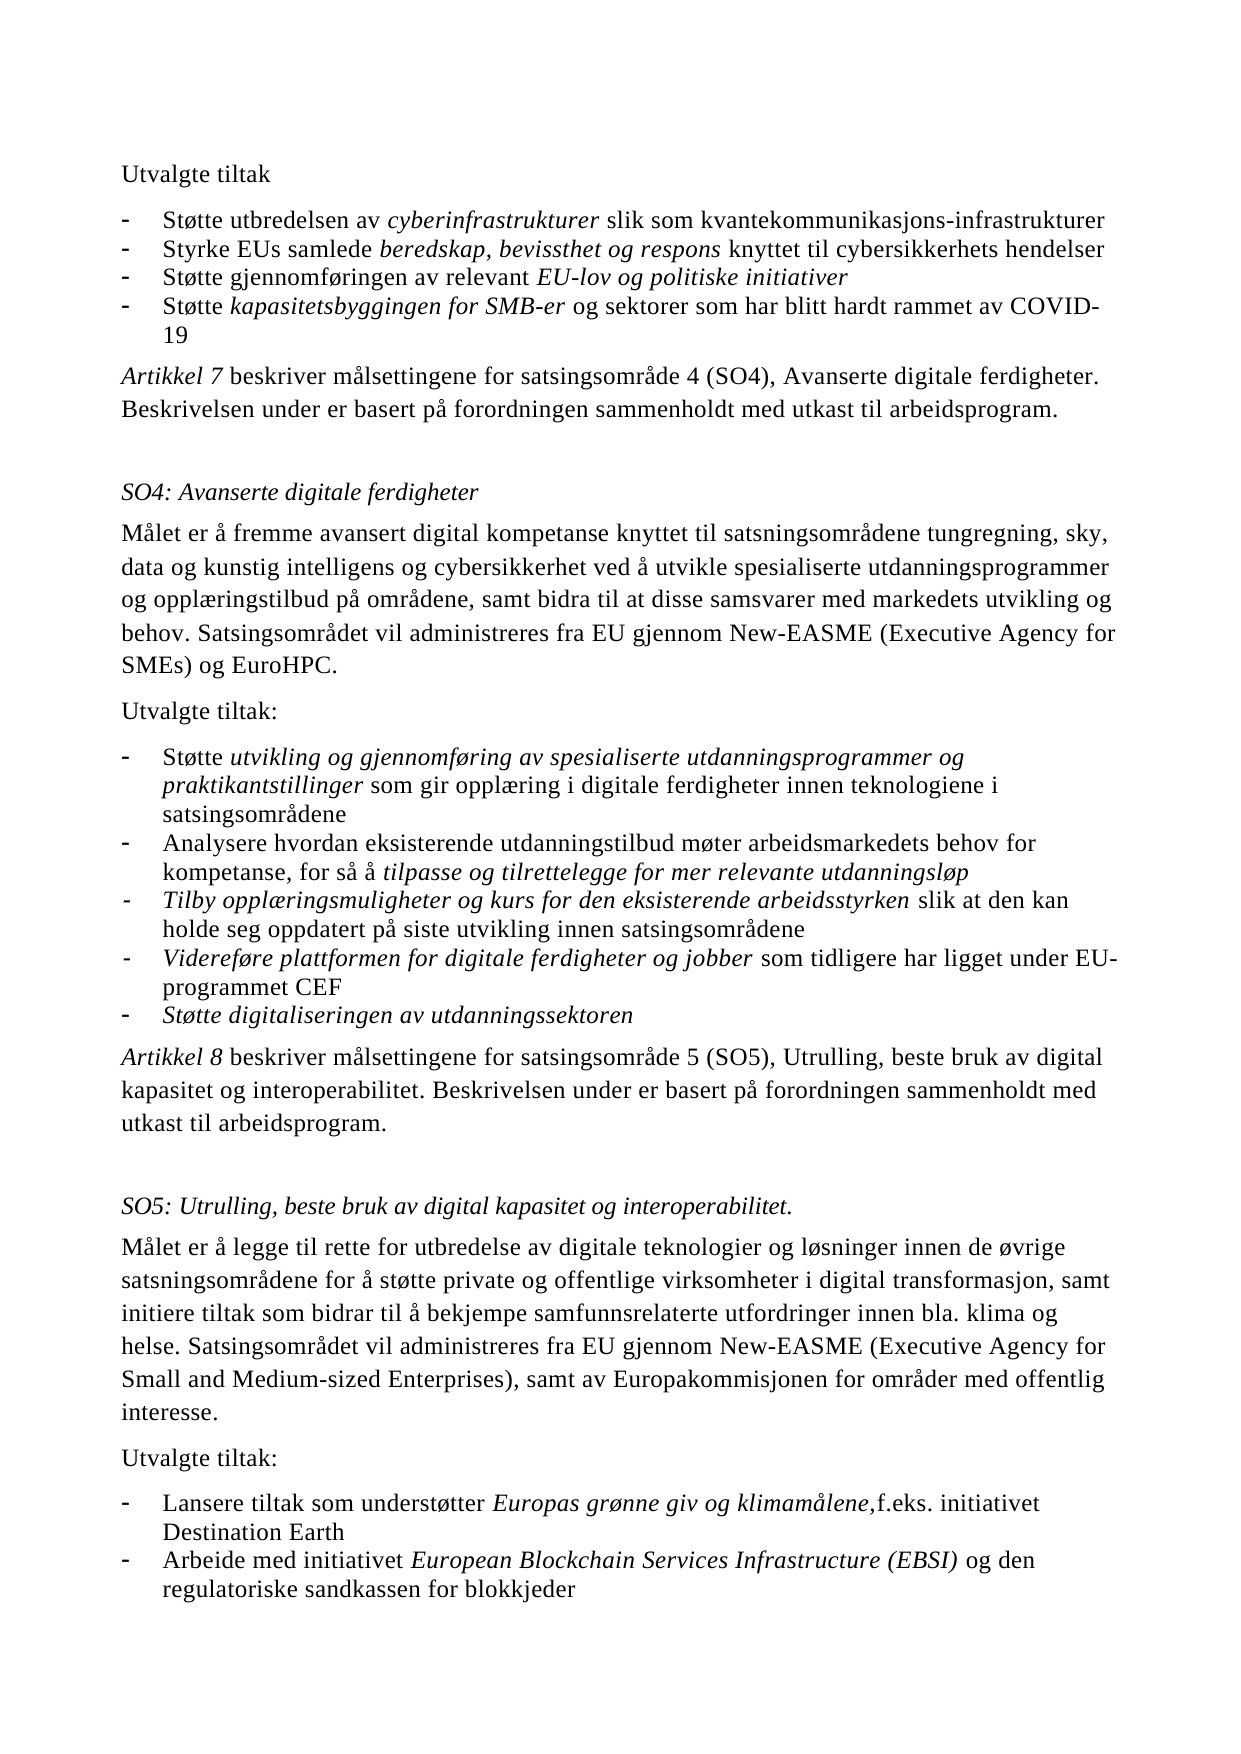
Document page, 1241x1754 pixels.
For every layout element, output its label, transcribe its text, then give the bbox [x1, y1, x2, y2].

list Støtte utvikling og gjennomføring av spesialiserte utdanningsprogrammer og praktikantstillinger som gir opplæring i digitale ferdigheter innen teknologiene i satsingsområdene [121, 742, 1119, 828]
text SO4: Avanserte digitale ferdigheter [121, 477, 1119, 506]
list Lansere tiltak som understøtter Europas grønne giv og klimamålene,f.eks. initiativet Destination Earth [121, 1488, 1119, 1546]
list Analysere hvordan eksisterende utdanningstilbud møter arbeidsmarkedets behov for kompetanse, for så å tilpasse og tilrettelegge for mer relevante utdanningsløp [121, 828, 1119, 885]
text Målet er å legge til rette for utbredelse av digitale teknologier og løsninger innen de øvrige satsningsområdene for å støtte private og offentlige virksomheter i digital transformasjon, samt initiere tiltak som bidrar til å bekjempe samfunnsrelaterte utfordringer innen bla. klima og helse. Satsingsområdet vil administreres fra EU gjennom New-EASME (Executive Agency for Small and Medium-sized Enterprises), samt av Europakommisjonen for områder med offentlig interesse. [121, 1232, 1119, 1426]
list Arbeide med initiativet European Blockchain Services Infrastructure (EBSI) og den regulatoriske sandkassen for blokkjeder [121, 1546, 1119, 1603]
list Støtte digitaliseringen av utdanningssektoren [121, 1000, 1119, 1029]
text Artikkel 7 beskriver målsettingene for satsingsområde 4 (SO4), Avanserte digitale ferdigheter. Beskrivelsen under er basert på forordningen sammenholdt med utkast til arbeidsprogram. [121, 361, 1119, 423]
list Støtte utbredelsen av cyberinfrastrukturer slik som kvantekommunikasjons-infrastrukturer [121, 205, 1119, 234]
text Målet er å fremme avansert digital kompetanse knyttet til satsningsområdene tungregning, sky, data og kunstig intelligens og cybersikkerhet ved å utvikle spesialiserte utdanningsprogrammer og opplæringstilbud på områdene, samt bidra til at disse samsvarer med markedets utvikling og behov. Satsingsområdet vil administreres fra EU gjennom New-EASME (Executive Agency for SMEs) og EuroHPC. [121, 518, 1119, 679]
list Styrke EUs samlede beredskap, bevissthet og respons knyttet til cybersikkerhets hendelser [121, 234, 1119, 262]
text Utvalgte tiltak [121, 159, 1119, 188]
list Videreføre plattformen for digitale ferdigheter og jobber som tidligere har ligget under EU-programmet CEF [121, 943, 1119, 1000]
list Støtte gjennomføringen av relevant EU-lov og politiske initiativer [121, 262, 1119, 291]
text Artikkel 8 beskriver målsettingene for satsingsområde 5 (SO5), Utrulling, beste bruk av digital kapasitet og interoperabilitet. Beskrivelsen under er basert på forordningen sammenholdt med utkast til arbeidsprogram. [121, 1042, 1119, 1136]
list Tilby opplæringsmuligheter og kurs for den eksisterende arbeidsstyrken slik at den kan holde seg oppdatert på siste utvikling innen satsingsområdene [121, 885, 1119, 943]
text SO5: Utrulling, beste bruk av digital kapasitet og interoperabilitet. [121, 1191, 1119, 1219]
text Utvalgte tiltak: [121, 696, 1119, 725]
text Utvalgte tiltak: [121, 1443, 1119, 1471]
list Støtte kapasitetsbyggingen for SMB-er og sektorer som har blitt hardt rammet av COVID-19 [121, 291, 1119, 349]
